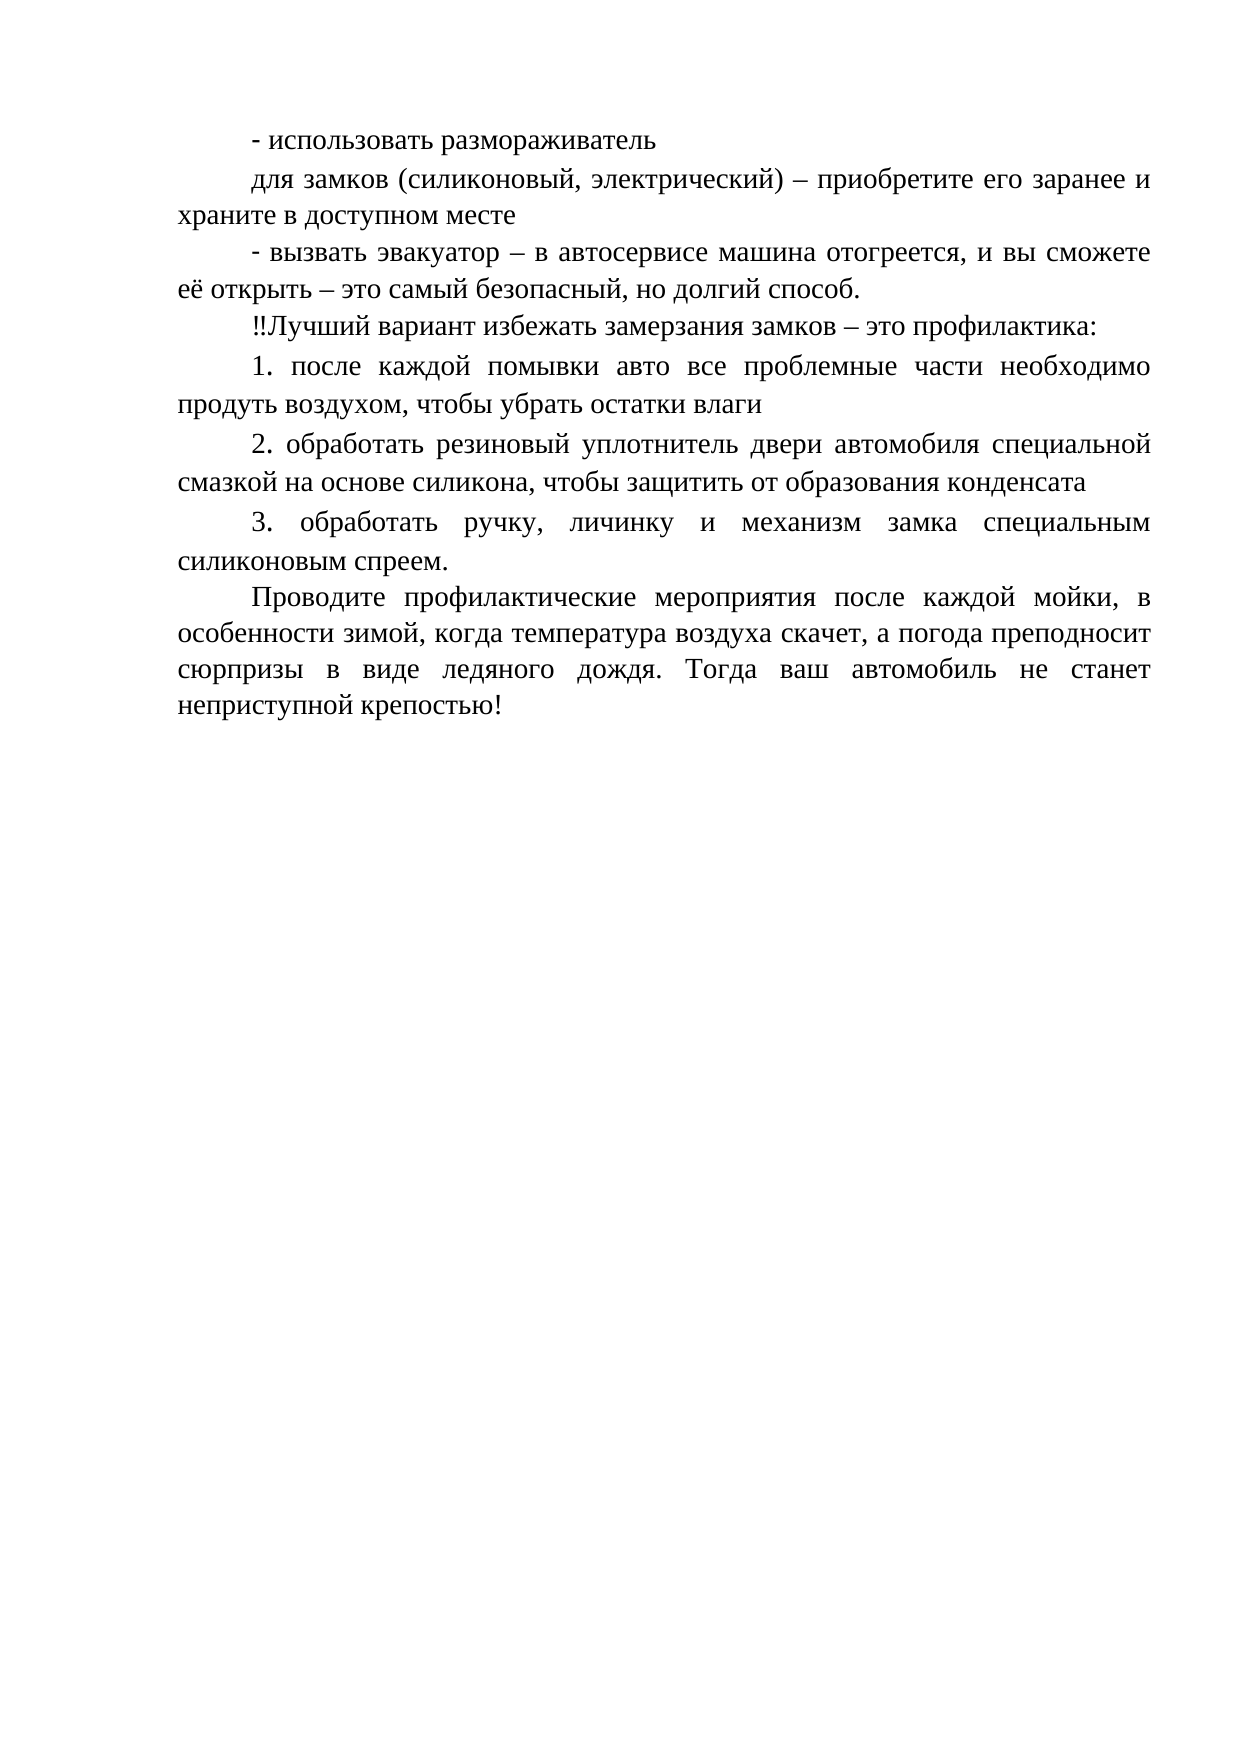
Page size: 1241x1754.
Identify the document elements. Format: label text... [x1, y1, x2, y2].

text 3️. обработать ручку, личинку и механизм замка специальным силиконовым спреем. [177, 501, 1152, 576]
text 2️. обработать резиновый уплотнитель двери автомобиля специальной смазкой на основе силикона, чтобы защитить от образования конденсата [177, 422, 1152, 498]
text - использовать размораживатель [177, 118, 1152, 158]
text - вызвать эвакуатор – в автосервисе машина отогреется, и вы сможете её открыть – это самый безопасный, но долгий способ. [177, 233, 1152, 305]
text Проводите профилактические мероприятия после каждой мойки, в особенности зимой, когда температура воздуха скачет, а погода преподносит сюрпризы в виде ледяного дождя. Тогда ваш автомобиль не станет неприступной крепостью! [177, 579, 1152, 721]
text 1️. после каждой помывки авто все проблемные части необходимо продуть воздухом, чтобы убрать остатки влаги [177, 344, 1152, 419]
text ‼️Лучший вариант избежать замерзания замков – это профилактика: [177, 308, 1152, 341]
text для замков (силиконовый, электрический) – приобретите его заранее и храните в доступном месте [177, 161, 1152, 231]
